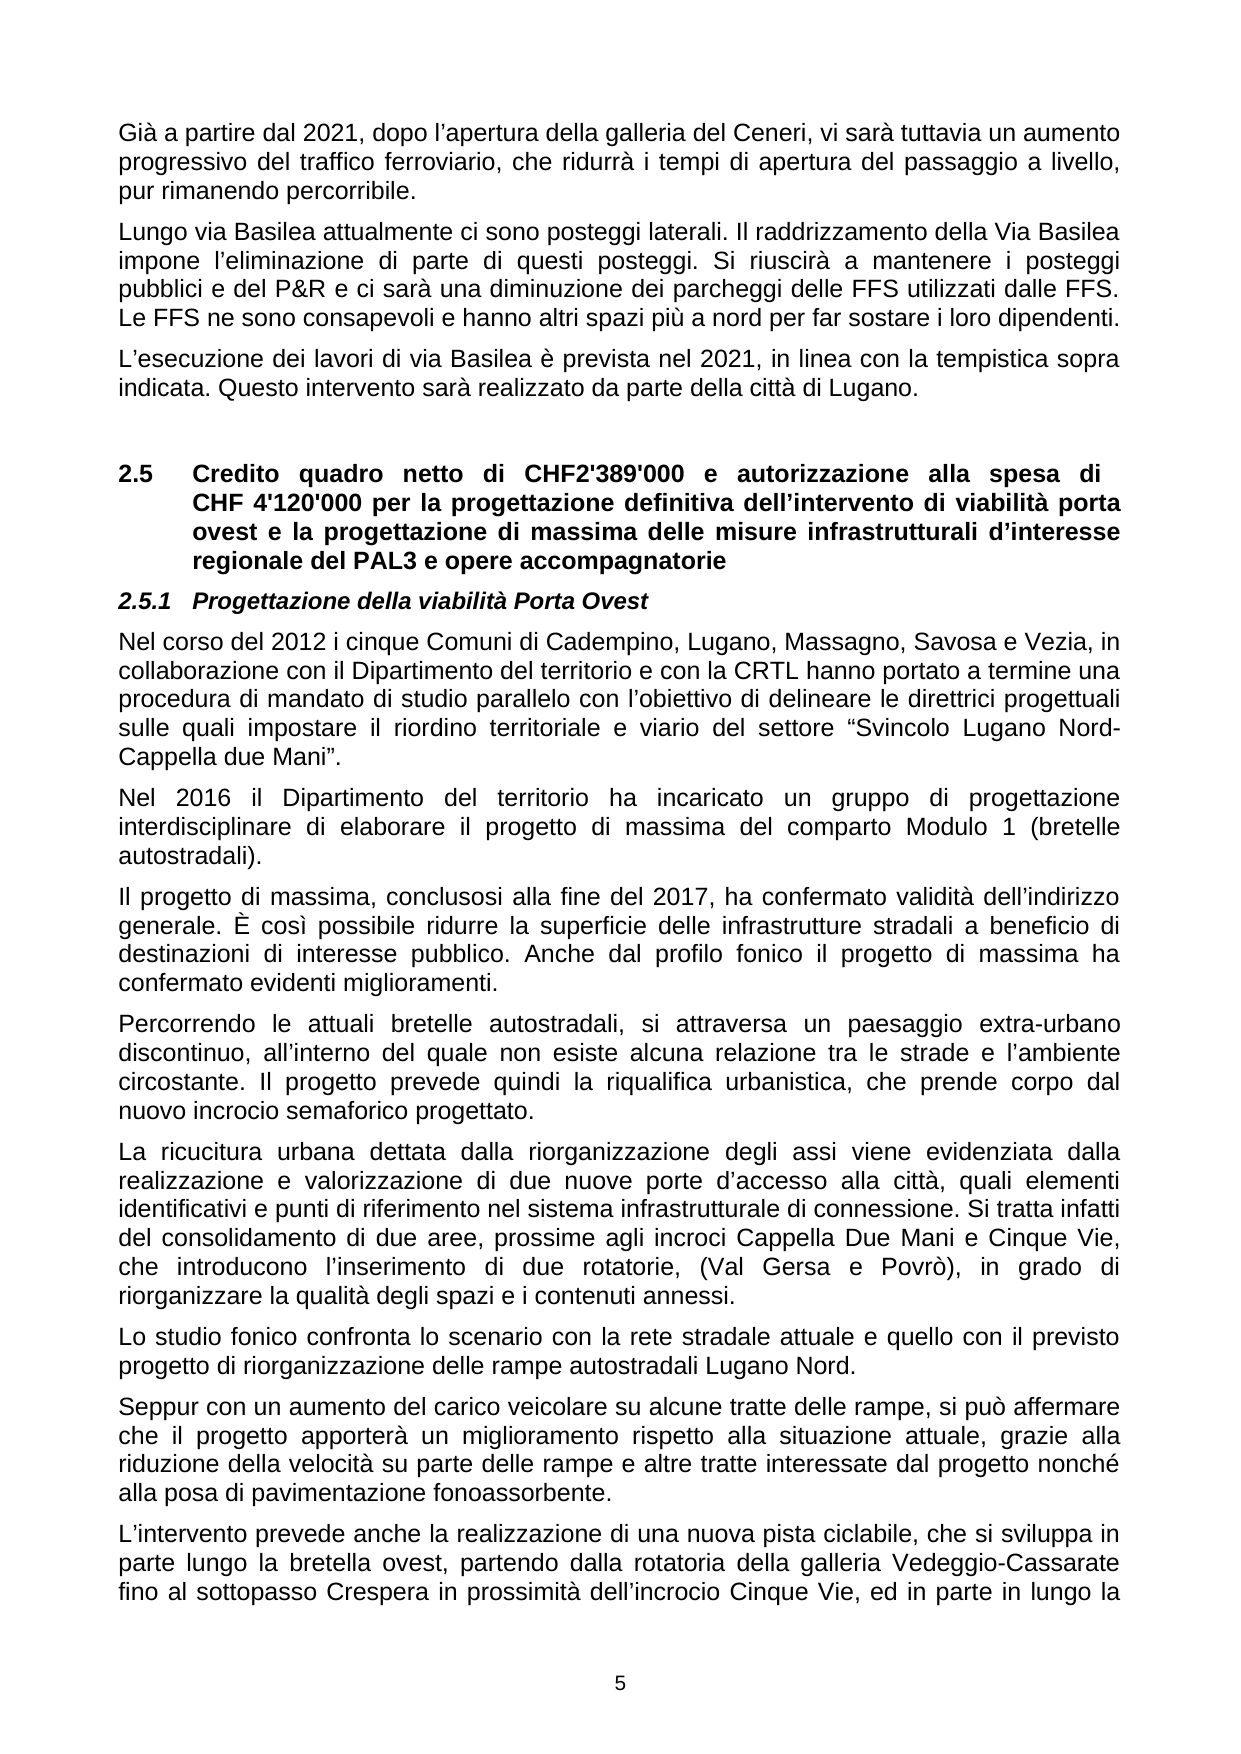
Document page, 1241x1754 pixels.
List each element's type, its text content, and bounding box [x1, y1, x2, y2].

text Seppur con un aumento del carico veicolare su alcune tratte delle rampe, si può affermare che il progetto apporterà un miglioramento rispetto alla situazione attuale, grazie alla riduzione della velocità su parte delle rampe e altre tratte interessate dal progetto nonché alla posa di pavimentazione fonoassorbente. [118, 1392, 1122, 1507]
text Nel 2016 il Dipartimento del territorio ha incaricato un gruppo di progettazione interdisciplinare di elaborare il progetto di massima del comparto Modulo 1 (bretelle autostradali). [118, 783, 1122, 869]
text La ricucitura urbana dettata dalla riorganizzazione degli assi viene evidenziata dalla realizzazione e valorizzazione di due nuove porte d’accesso alla città, quali elementi identificativi e punti di riferimento nel sistema infrastrutturale di connessione. Si tratta infatti del consolidamento di due aree, prossime agli incroci Cappella Due Mani e Cinque Vie, che introducono l’inserimento di due rotatorie, (Val Gersa e Povrò), in grado di riorganizzare la qualità degli spazi e i contenuti annessi. [118, 1137, 1122, 1309]
text Già a partire dal 2021, dopo l’apertura della galleria del Ceneri, vi sarà tuttavia un aumento progressivo del traffico ferroviario, che ridurrà i tempi di apertura del passaggio a livello, pur rimanendo percorribile. [118, 118, 1122, 204]
text Percorrendo le attuali bretelle autostradali, si attraversa un paesaggio extra-urbano discontinuo, all’interno del quale non esiste alcuna relazione tra le strade e l’ambiente circostante. Il progetto prevede quindi la riqualifica urbanistica, che prende corpo dal nuovo incrocio semaforico progettato. [118, 1009, 1122, 1124]
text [118, 1519, 1122, 1606]
text L’esecuzione dei lavori di via Basilea è prevista nel 2021, in linea con la tempistica sopra indicata. Questo intervento sarà realizzato da parte della città di Lugano. [118, 344, 1122, 402]
subtitle 2.5 Credito quadro netto di CHF2'389'000 e autorizzazione alla spesa di CHF 4'120'000 per la progettazione definitiva dell’intervento di viabilità porta ovest e la progettazione di massima delle misure infrastrutturali d’interesse regionale del PAL3 e opere accompagnatorie [118, 459, 1122, 574]
text Il progetto di massima, conclusosi alla fine del 2017, ha confermato validità dell’indirizzo generale. È così possibile ridurre la superficie delle infrastrutture stradali a beneficio di destinazioni di interesse pubblico. Anche dal profilo fonico il progetto di massima ha confermato evidenti miglioramenti. [118, 882, 1122, 997]
subtitle 2.5.1 Progettazione della viabilità Porta Ovest [118, 587, 1122, 614]
text Lo studio fonico confronta lo scenario con la rete stradale attuale e quello con il previsto progetto di riorganizzazione delle rampe autostradali Lugano Nord. [118, 1322, 1122, 1379]
text Lungo via Basilea attualmente ci sono posteggi laterali. Il raddrizzamento della Via Basilea impone l’eliminazione di parte di questi posteggi. Si riuscirà a mantenere i posteggi pubblici e del P&R e ci sarà una diminuzione dei parcheggi delle FFS utilizzati dalle FFS. Le FFS ne sono consapevoli e hanno altri spazi più a nord per far sostare i loro dipendenti. [118, 217, 1122, 332]
text Nel corso del 2012 i cinque Comuni di Cadempino, Lugano, Massagno, Savosa e Vezia, in collaborazione con il Dipartimento del territorio e con la CRTL hanno portato a termine una procedura di mandato di studio parallelo con l’obiettivo di delineare le direttrici progettuali sulle quali impostare il riordino territoriale e viario del settore “Svincolo Lugano Nord-Cappella due Mani”. [118, 627, 1122, 771]
